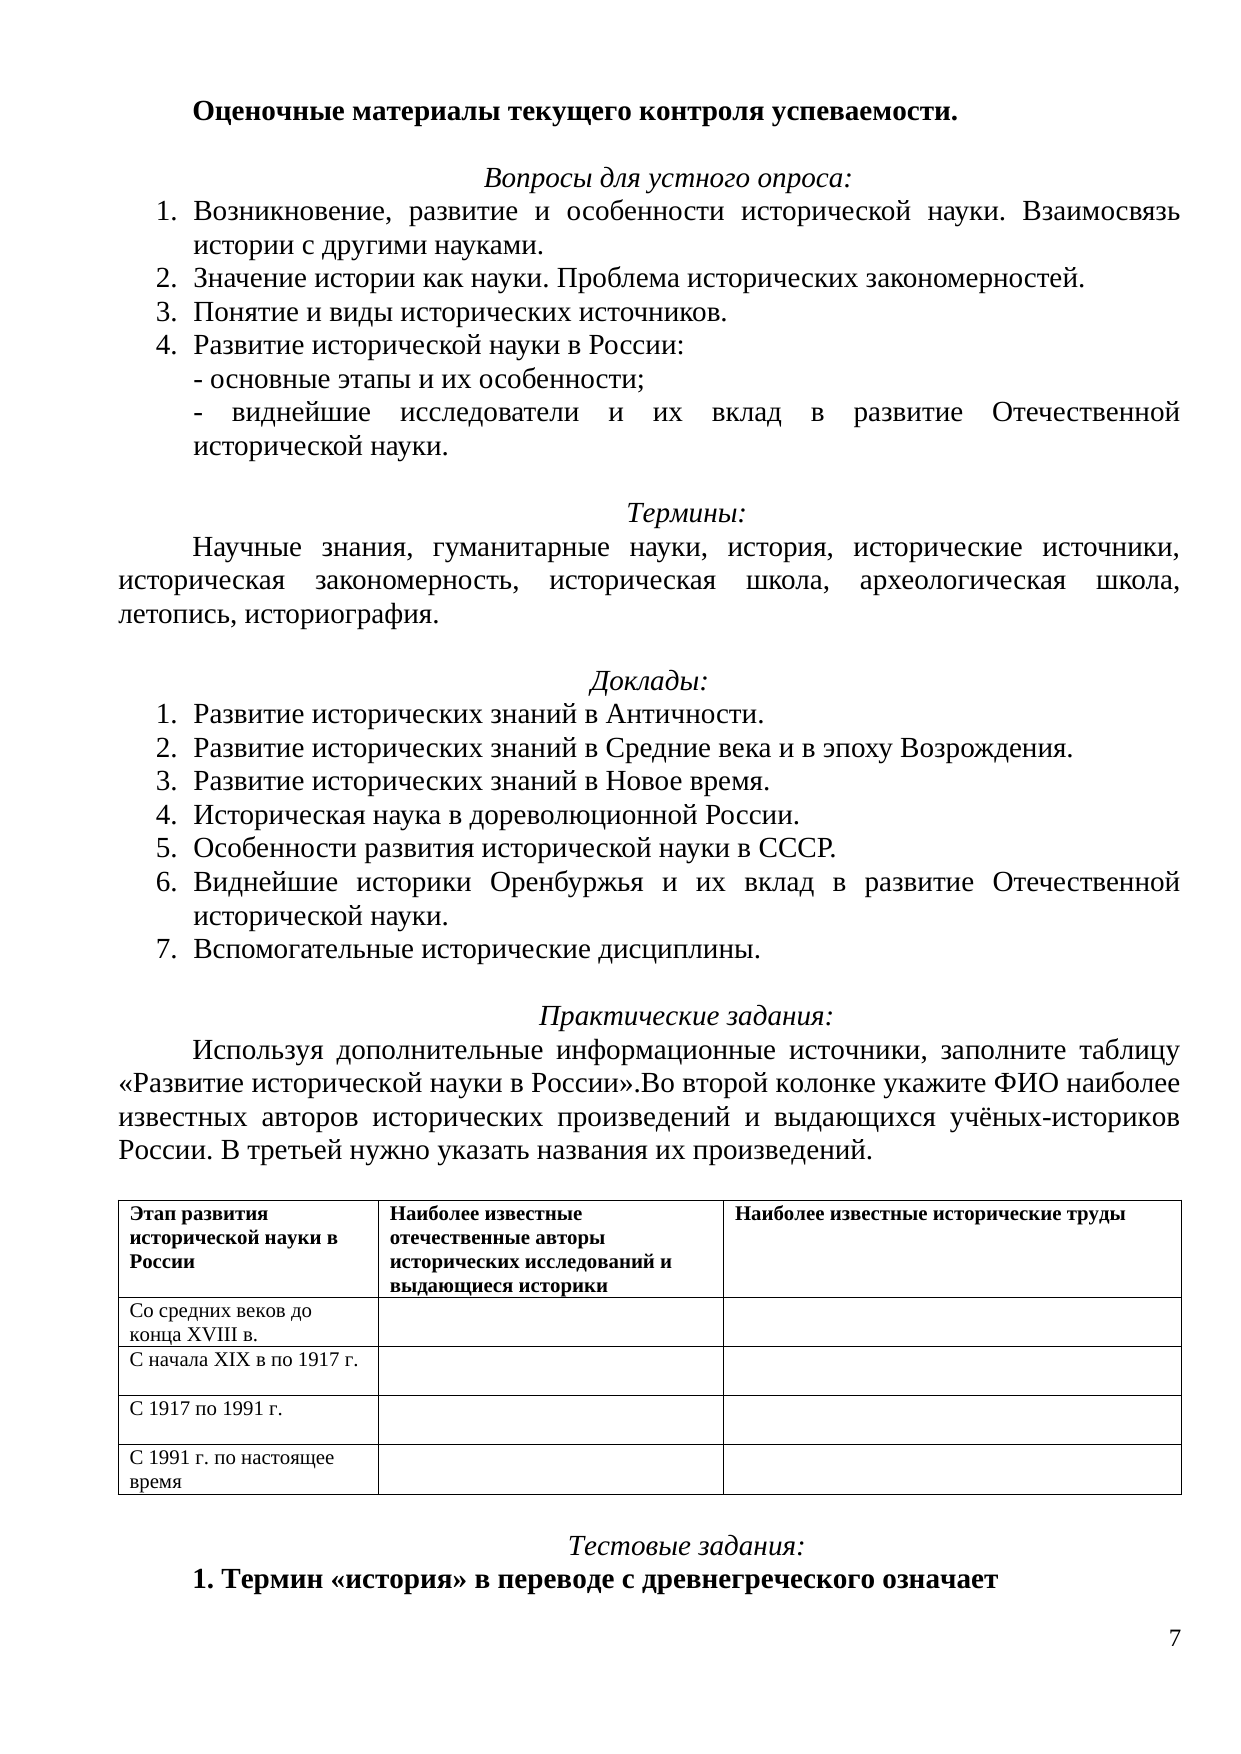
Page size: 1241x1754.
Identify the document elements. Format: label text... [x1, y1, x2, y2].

list Значение истории как науки. Проблема исторических закономерностей. [156, 260, 1181, 294]
text Тестовые задания: [118, 1528, 1181, 1562]
list Развитие исторических знаний в Античности. [156, 696, 1181, 730]
text Научные знания, гуманитарные науки, история, исторические источники, историческая закономерность, историческая школа, археологическая школа, летопись, историография. [118, 529, 1181, 629]
text 1. Термин «история» в переводе с древнегреческого означает [118, 1562, 1181, 1595]
text Вопросы для устного опроса: [156, 160, 1181, 193]
text - виднейшие исследователи и их вклад в развитие Отечественной исторической науки. [193, 394, 1181, 462]
text Оценочные материалы текущего контроля успеваемости. [118, 93, 1181, 126]
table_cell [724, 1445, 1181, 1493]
list Развитие исторической науки в России: [156, 327, 1181, 361]
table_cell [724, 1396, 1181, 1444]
text Используя дополнительные информационные источники, заполните таблицу «Развитие исторической науки в России».Во второй колонке укажите ФИО наиболее известных авторов исторических произведений и выдающихся учёных-историков России. В третьей нужно указать названия их произведений. [118, 1032, 1181, 1166]
text Практические задания: [118, 998, 1181, 1032]
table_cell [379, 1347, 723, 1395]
text Доклады: [118, 663, 1181, 696]
text Термины: [118, 495, 1181, 529]
text - основные этапы и их особенности; [193, 361, 1181, 394]
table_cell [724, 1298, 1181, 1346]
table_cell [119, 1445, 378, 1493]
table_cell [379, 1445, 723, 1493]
list Понятие и виды исторических источников. [156, 294, 1181, 327]
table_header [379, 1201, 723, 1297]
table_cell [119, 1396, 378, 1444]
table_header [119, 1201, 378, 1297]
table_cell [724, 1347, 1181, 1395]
list Возникновение, развитие и особенности исторической науки. Взаимосвязь истории с другими науками. [156, 193, 1181, 260]
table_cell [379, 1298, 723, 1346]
list Вспомогательные исторические дисциплины. [156, 931, 1181, 965]
list Историческая наука в дореволюционной России. [156, 797, 1181, 831]
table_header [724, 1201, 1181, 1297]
list Особенности развития исторической науки в СССР. [156, 831, 1181, 864]
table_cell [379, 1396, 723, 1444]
list Виднейшие историки Оренбуржья и их вклад в развитие Отечественной исторической науки. [156, 864, 1181, 931]
list Развитие исторических знаний в Средние века и в эпоху Возрождения. [156, 730, 1181, 763]
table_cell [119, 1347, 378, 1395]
list Развитие исторических знаний в Новое время. [156, 763, 1181, 797]
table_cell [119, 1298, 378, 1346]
